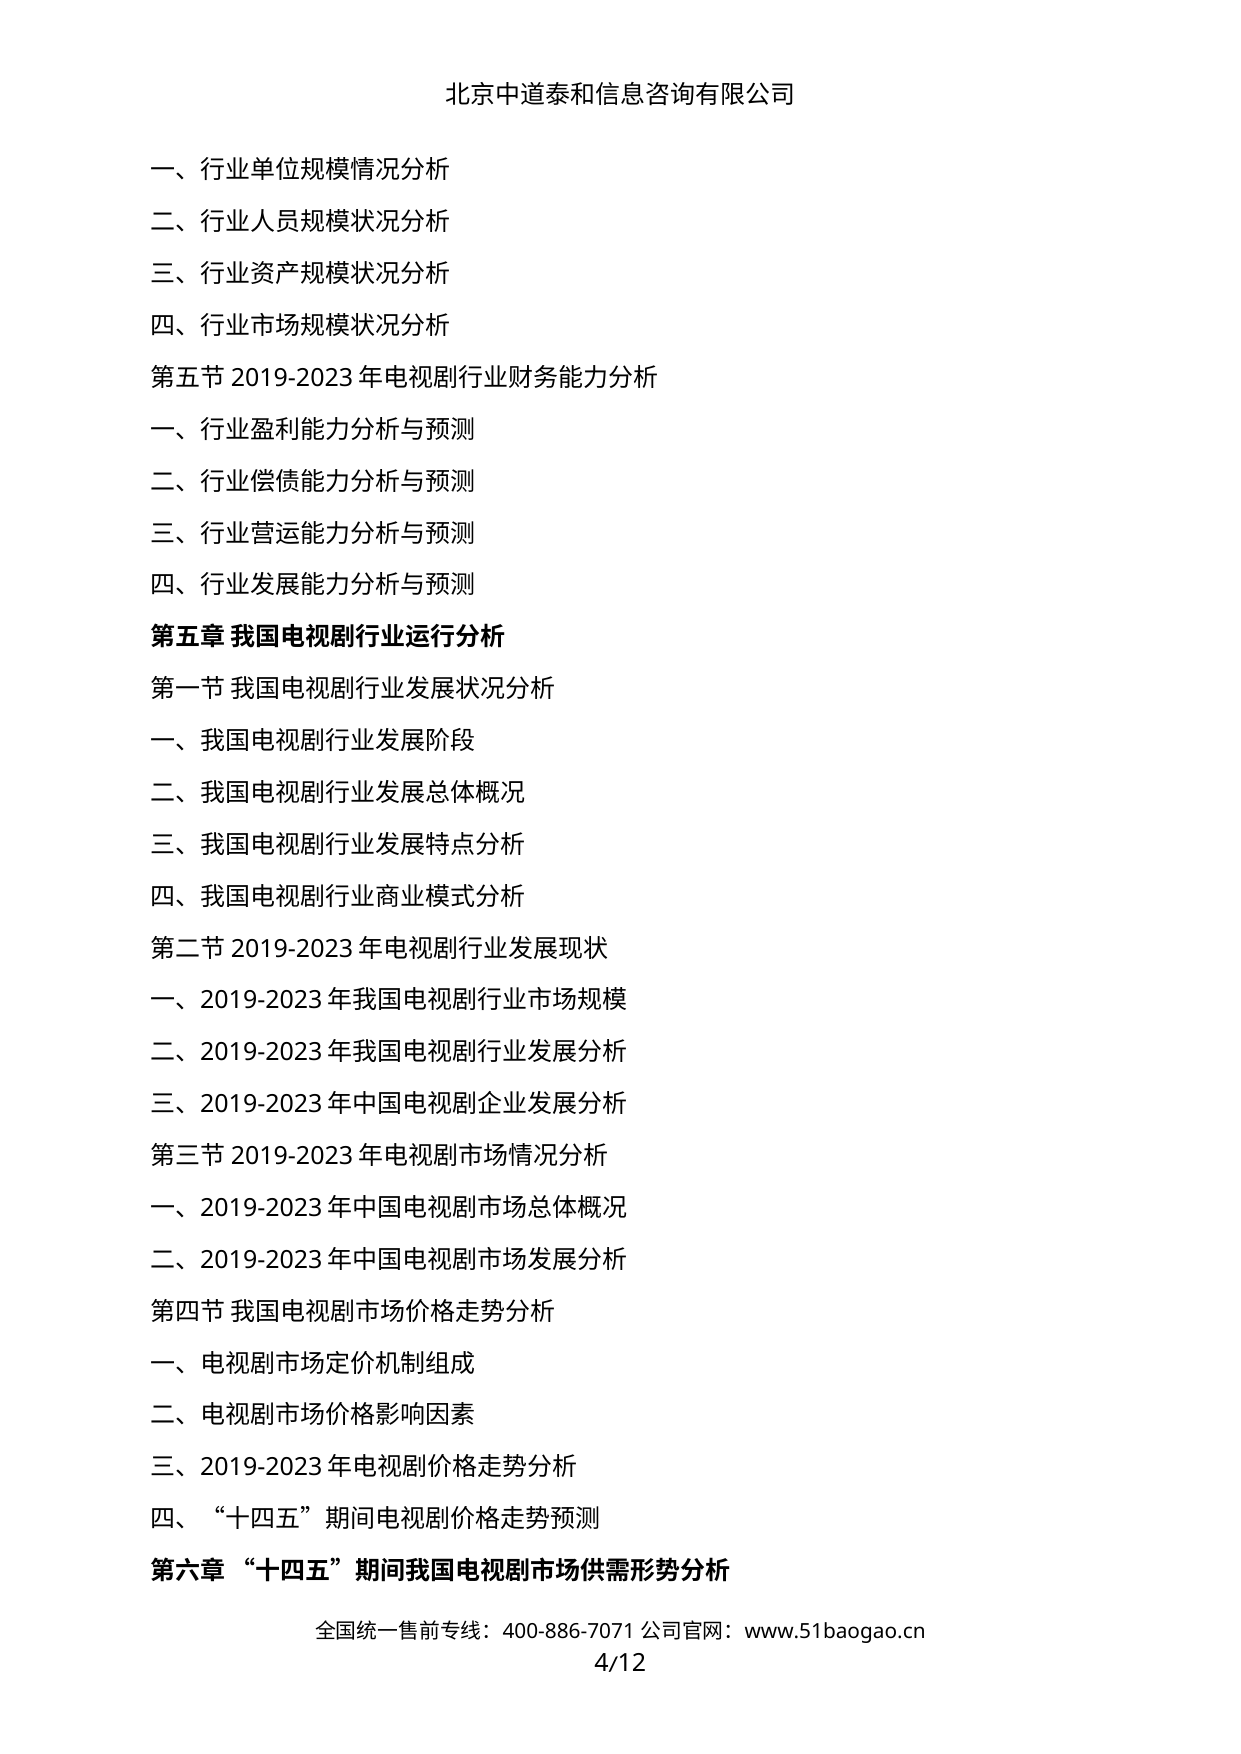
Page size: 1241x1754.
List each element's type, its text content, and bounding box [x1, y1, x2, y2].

text 一、2019-2023年我国电视剧行业市场规模 [150, 980, 1090, 1016]
text 三、行业资产规模状况分析 [150, 254, 1090, 290]
text 三、行业营运能力分析与预测 [150, 513, 1090, 549]
text 一、我国电视剧行业发展阶段 [150, 721, 1090, 757]
text 一、2019-2023年中国电视剧市场总体概况 [150, 1187, 1090, 1224]
text 四、“十四五”期间电视剧价格走势预测 [150, 1499, 1090, 1535]
text 三、2019-2023年中国电视剧企业发展分析 [150, 1084, 1090, 1120]
text 一、电视剧市场定价机制组成 [150, 1343, 1090, 1379]
text 一、行业盈利能力分析与预测 [150, 409, 1090, 446]
text 第二节 2019-2023年电视剧行业发展现状 [150, 928, 1090, 964]
text 二、行业人员规模状况分析 [150, 202, 1090, 238]
text 第三节 2019-2023年电视剧市场情况分析 [150, 1136, 1090, 1172]
text 第一节 我国电视剧行业发展状况分析 [150, 669, 1090, 705]
text 二、2019-2023年我国电视剧行业发展分析 [150, 1032, 1090, 1068]
text 一、行业单位规模情况分析 [150, 150, 1090, 186]
text 二、2019-2023年中国电视剧市场发展分析 [150, 1239, 1090, 1276]
text 第六章 “十四五”期间我国电视剧市场供需形势分析 [150, 1551, 1090, 1587]
text 二、电视剧市场价格影响因素 [150, 1395, 1090, 1431]
text 四、行业市场规模状况分析 [150, 306, 1090, 342]
text 三、2019-2023年电视剧价格走势分析 [150, 1447, 1090, 1483]
text 第五章 我国电视剧行业运行分析 [150, 617, 1090, 653]
text 三、我国电视剧行业发展特点分析 [150, 824, 1090, 861]
text 第四节 我国电视剧市场价格走势分析 [150, 1291, 1090, 1327]
text 四、行业发展能力分析与预测 [150, 565, 1090, 601]
text 第五节 2019-2023年电视剧行业财务能力分析 [150, 357, 1090, 394]
text 二、我国电视剧行业发展总体概况 [150, 772, 1090, 809]
text 二、行业偿债能力分析与预测 [150, 461, 1090, 497]
text 四、我国电视剧行业商业模式分析 [150, 876, 1090, 912]
